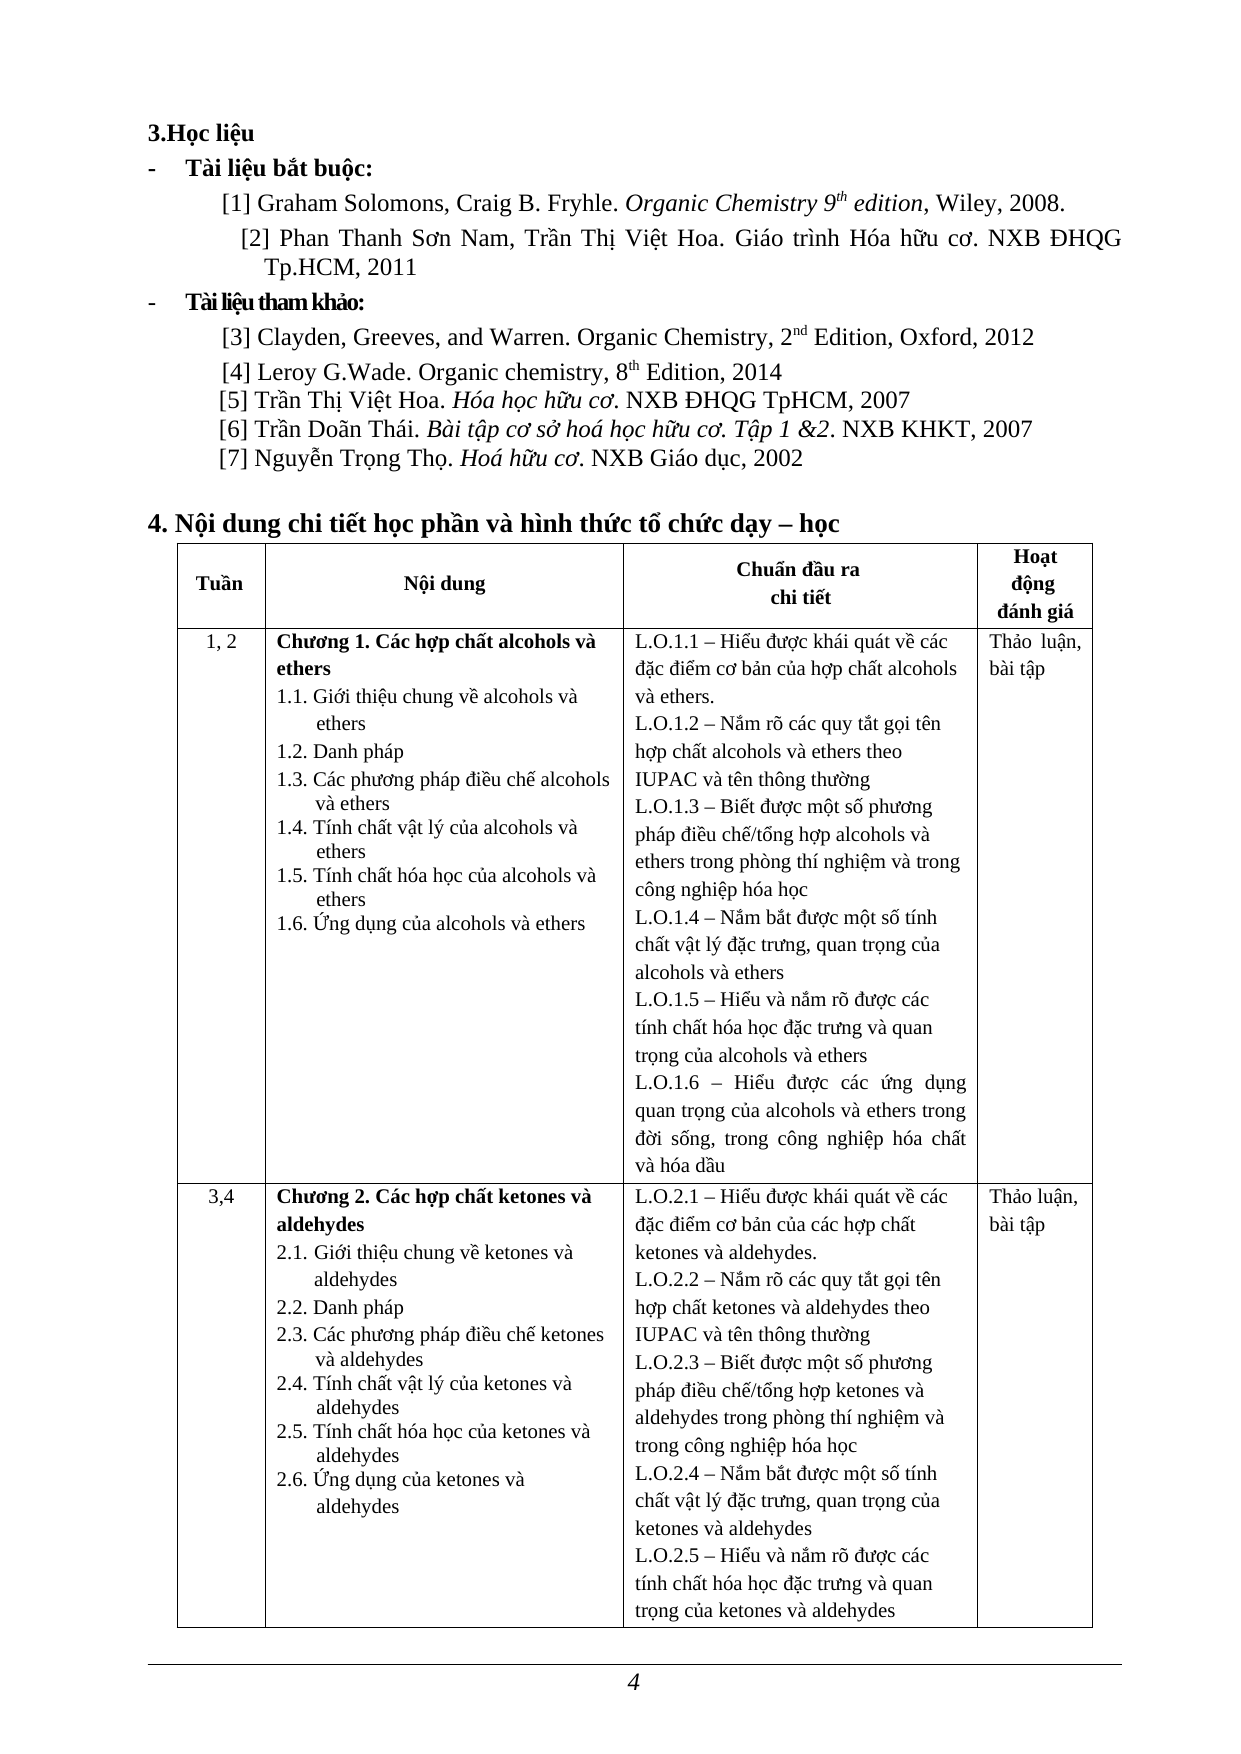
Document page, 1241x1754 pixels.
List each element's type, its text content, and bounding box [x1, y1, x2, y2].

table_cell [266, 1184, 623, 1627]
text [5] Trần Thị Việt Hoa. Hóa học hữu cơ. NXB ĐHQG TpHCM, 2007 [148, 386, 1122, 414]
table_cell 1, 2 [178, 629, 265, 1183]
table_cell L.O.1.1 – Hiểu được khái quát về các đặc điểm cơ bản của hợp chất alcohols và ethers. L.O.1.2 – Nắm rõ các quy tắt gọi tên hợp chất alcohols và ethers theo IUPAC và tên thông thường L.O.1.3 – Biết được một số phương pháp điều chế/tổng hợp alcohols và ethers trong phòng thí nghiệm và trong công nghiệp hóa học L.O.1.4 – Nắm bắt được một số tính chất vật lý đặc trưng, quan trọng của alcohols và ethers L.O.1.5 – Hiểu và nắm rõ được các tính chất hóa học đặc trưng và quan trọng của alcohols và ethers L.O.1.6 – Hiểu được các ứng dụng quan trọng của alcohols và ethers trong đời sống, trong công nghiệp hóa chất và hóa dầu [624, 629, 977, 1183]
list Tài liệu bắt buộc: [148, 153, 1122, 182]
table_cell Thảo luận, bài tập [978, 1184, 1092, 1627]
text [3] Clayden, Greeves, and Warren. Organic Chemistry, 2nd Edition, Oxford, 2012 [222, 322, 1122, 351]
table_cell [624, 1184, 977, 1627]
table_header Hoạt động đánh giá [978, 544, 1092, 627]
table_header Chuẩn đầu ra chi tiết [624, 544, 977, 627]
table_header Nội dung [266, 544, 623, 627]
table_cell Chương 1. Các hợp chất alcohols và ethers 1.1. Giới thiệu chung về alcohols và ethers 1.2. Danh pháp 1.3. Các phương pháp điều chế alcohols và ethers 1.4. Tính chất vật lý của alcohols và ethers 1.5. Tính chất hóa học của alcohols và ethers 1.6. Ứng dụng của alcohols và ethers [266, 629, 623, 1183]
table_cell Thảo luận, bài tập [978, 629, 1092, 1183]
list Tài liệu tham khảo: [148, 287, 1122, 316]
text 3.Học liệu [148, 118, 1122, 147]
text [4] Leroy G.Wade. Organic chemistry, 8th Edition, 2014 [222, 357, 1122, 386]
text 4. Nội dung chi tiết học phần và hình thức tổ chức dạy – học [148, 507, 1122, 538]
text [7] Nguyễn Trọng Thọ. Hoá hữu cơ. NXB Giáo dục, 2002 [148, 443, 1122, 472]
table_cell 3,4 [178, 1184, 265, 1627]
table_header Tuần [178, 544, 265, 627]
text [1] Graham Solomons, Craig B. Fryhle. Organic Chemistry 9th edition, Wiley, 2008. [222, 188, 1122, 217]
text [6] Trần Doãn Thái. Bài tập cơ sở hoá học hữu cơ. Tập 1 &2. NXB KHKT, 2007 [148, 414, 1122, 443]
list [2] Phan Thanh Sơn Nam, Trần Thị Việt Hoa. Giáo trình Hóa hữu cơ. NXB ĐHQG Tp.HCM, 2011 [185, 223, 1122, 281]
